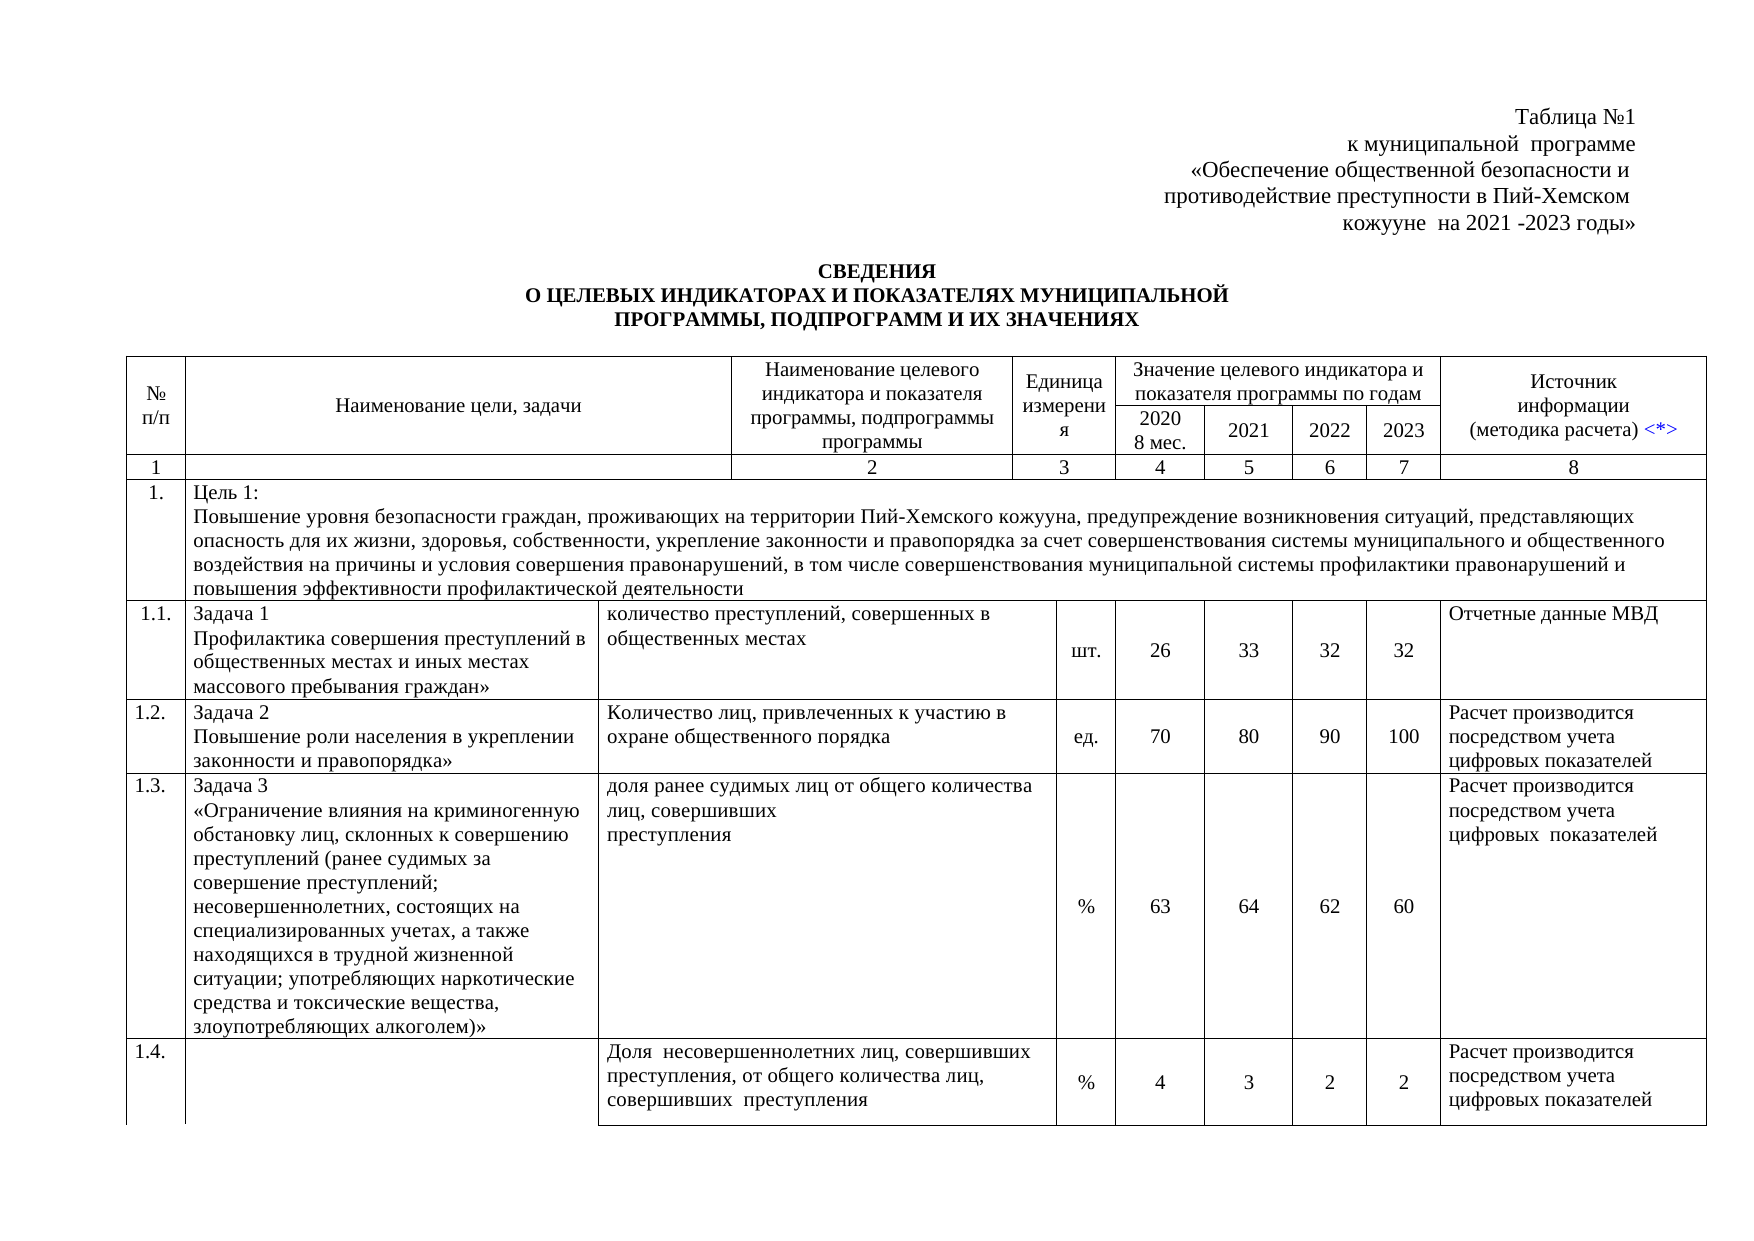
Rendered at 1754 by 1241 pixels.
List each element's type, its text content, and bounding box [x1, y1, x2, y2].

table_cell [186, 455, 731, 479]
table_header Значение целевого индикатора и показателя программы по годам [1116, 357, 1440, 405]
text ПРОГРАММЫ, ПОДПРОГРАММ И ИХ ЗНАЧЕНИЯХ [118, 307, 1636, 331]
table_cell 5 [1205, 455, 1292, 479]
table_cell Доля несовершеннолетних лиц, совершивших преступления, от общего количества лиц, совершивших преступления [599, 1039, 1056, 1125]
table_cell 1.2. [127, 700, 185, 772]
table_cell 60 [1367, 774, 1440, 1038]
table_cell 26 [1116, 601, 1204, 699]
table_cell 70 [1116, 700, 1204, 772]
table_cell 80 [1205, 700, 1292, 772]
table_cell 4 [1116, 455, 1204, 479]
table_cell доля ранее судимых лиц от общего количества лиц, совершивших преступления [599, 774, 1056, 1038]
table_cell 2021 [1205, 406, 1292, 454]
table_cell Расчет производится посредством учета цифровых показателей [1441, 700, 1706, 772]
table_cell 63 [1116, 774, 1204, 1038]
table_cell 8 [1441, 455, 1706, 479]
table_cell 32 [1293, 601, 1366, 699]
table_cell 100 [1367, 700, 1440, 772]
table_cell 2 [1293, 1039, 1366, 1125]
table_cell 1. [127, 480, 185, 600]
table_cell 1.4. [127, 1039, 185, 1125]
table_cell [1441, 1039, 1706, 1125]
table_cell Задача 1 Профилактика совершения преступлений в общественных местах и иных местах массового пребывания граждан» [186, 601, 598, 699]
table_cell 4 [1116, 1039, 1204, 1125]
table_cell Количество лиц, привлеченных к участию в охране общественного порядка [599, 700, 1056, 772]
table_header Наименование цели, задачи [186, 357, 731, 454]
table_cell Цель 1: Повышение уровня безопасности граждан, проживающих на территории Пий-Хемского кожууна, предупреждение возникновения ситуаций, представляющих опасность для их жизни, здоровья, собственности, укрепление законности и правопорядка за счет совершенствования системы муниципального и общественного воздействия на причины и условия совершения правонарушений, в том числе совершенствования муниципальной системы профилактики правонарушений и повышения эффективности профилактической деятельности [186, 480, 1706, 600]
table_header Источник информации (методика расчета) <*> [1441, 357, 1706, 454]
table_cell 1.1. [127, 601, 185, 699]
table_cell 3 [1013, 455, 1115, 479]
table_cell Задача 2 Повышение роли населения в укреплении законности и правопорядка» [186, 700, 598, 772]
text О ЦЕЛЕВЫХ ИНДИКАТОРАХ И ПОКАЗАТЕЛЯХ МУНИЦИПАЛЬНОЙ [118, 283, 1636, 307]
table_cell 64 [1205, 774, 1292, 1038]
table_cell 7 [1367, 455, 1440, 479]
table_header № п/п [127, 357, 185, 454]
text «Обеспечение общественной безопасности и противодействие преступности в Пий-Хемском кожууне на 2021 -2023 годы» [118, 156, 1636, 235]
table_cell шт. [1057, 601, 1115, 699]
table_cell 1 [127, 455, 185, 479]
table_header Наименование целевого индикатора и показателя программы, подпрограммы программы [732, 357, 1012, 454]
table_cell 32 [1367, 601, 1440, 699]
table_cell 2023 [1367, 406, 1440, 454]
table_cell 3 [1205, 1039, 1292, 1125]
table_cell % [1057, 774, 1115, 1038]
table_cell ед. [1057, 700, 1115, 772]
table_cell 62 [1293, 774, 1366, 1038]
table_cell 33 [1205, 601, 1292, 699]
table_cell 2 [732, 455, 1012, 479]
text к муниципальной программе [118, 130, 1636, 156]
table_cell [185, 1039, 598, 1125]
table_cell 1.3. [127, 774, 185, 1038]
table_cell 2020 8 мес. [1116, 406, 1204, 454]
table_cell количество преступлений, совершенных в общественных местах [599, 601, 1056, 699]
table_cell Задача 3 «Ограничение влияния на криминогенную обстановку лиц, склонных к совершению преступлений (ранее судимых за совершение преступлений; несовершеннолетних, состоящих на специализированных учетах, а также находящихся в трудной жизненной ситуации; употребляющих наркотические средства и токсические вещества, злоупотребляющих алкоголем)» [186, 774, 598, 1038]
text Таблица №1 [118, 103, 1636, 130]
table_cell 6 [1293, 455, 1366, 479]
table_cell 2022 [1293, 406, 1366, 454]
table_cell 90 [1293, 700, 1366, 772]
table_cell 2 [1367, 1039, 1440, 1125]
table_cell % [1057, 1039, 1115, 1125]
table_header Единица измерения [1013, 357, 1115, 454]
table_cell Отчетные данные МВД [1441, 601, 1706, 699]
text СВЕДЕНИЯ [118, 259, 1636, 283]
table_cell Расчет производится посредством учета цифровых показателей [1441, 774, 1706, 1038]
